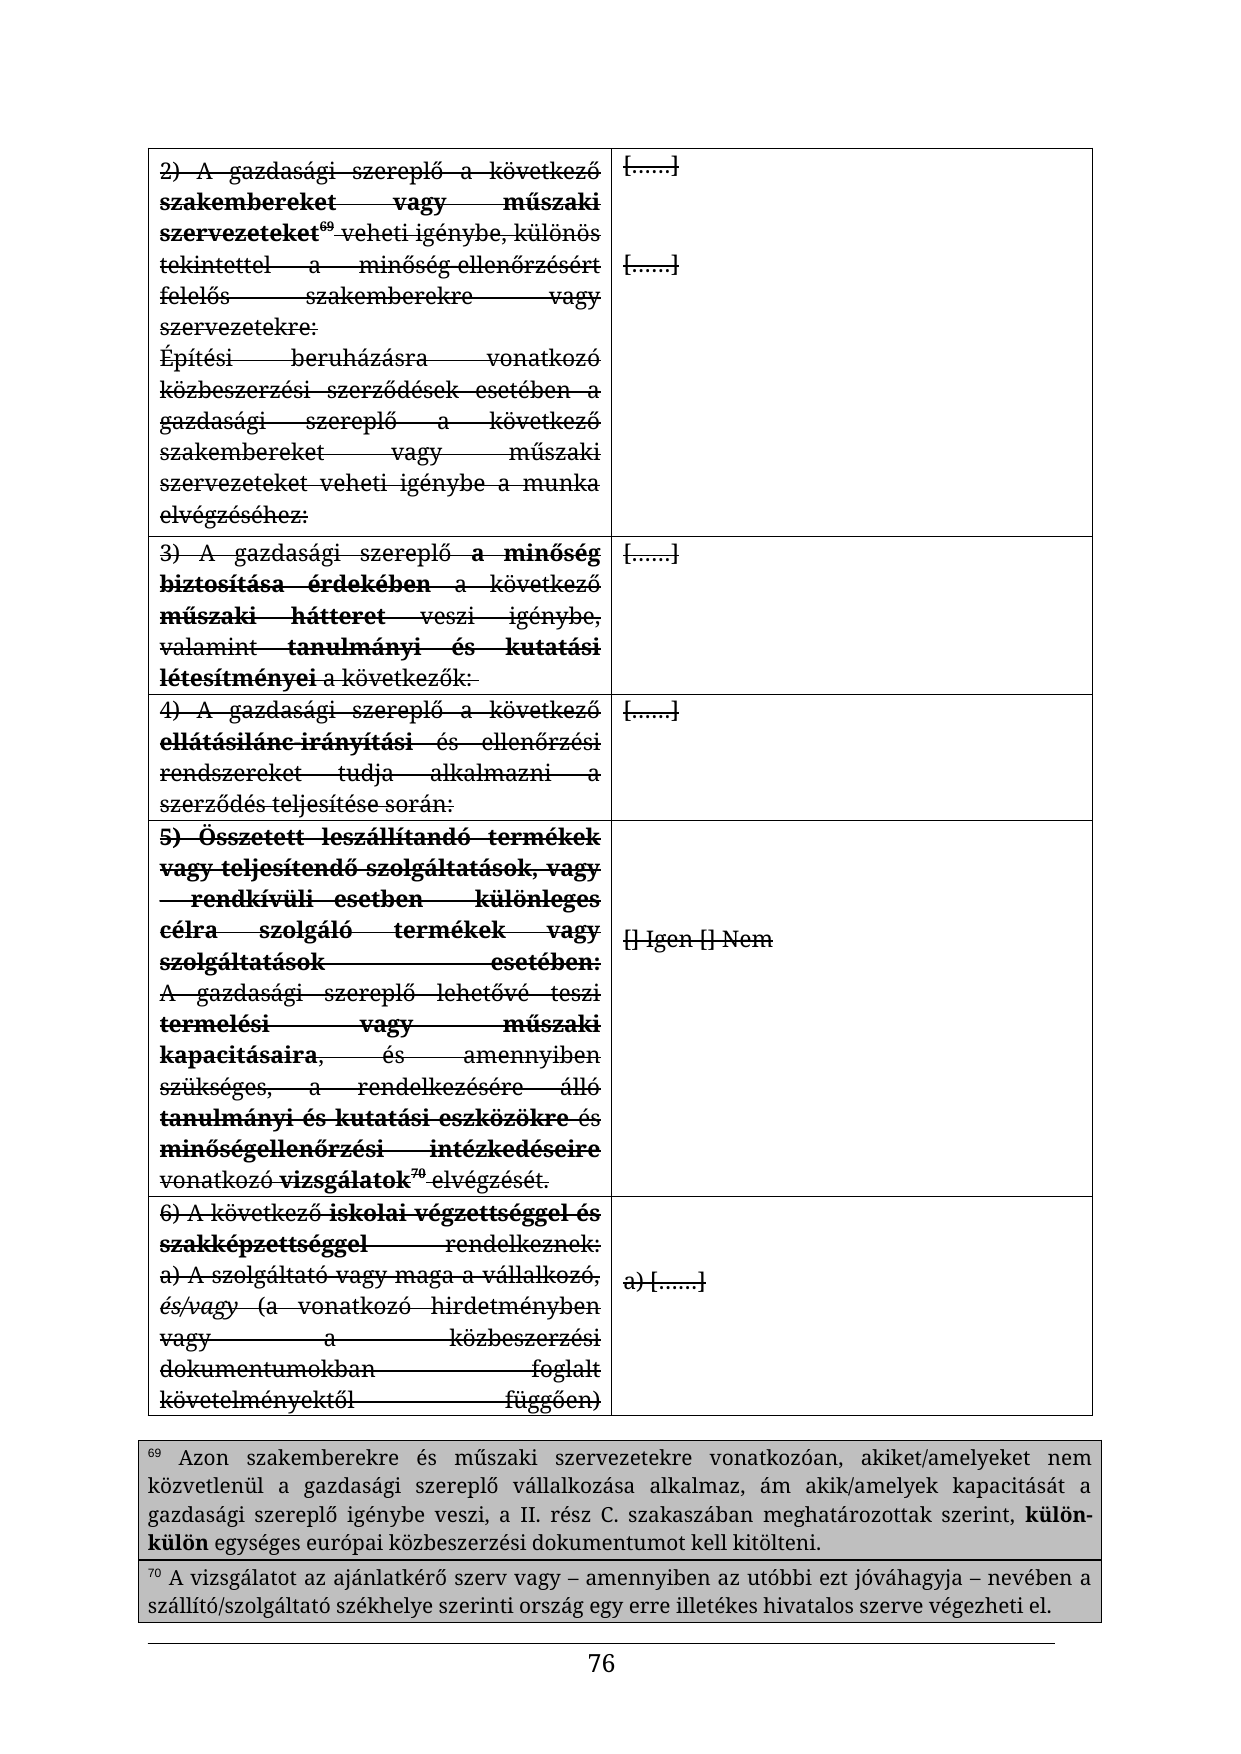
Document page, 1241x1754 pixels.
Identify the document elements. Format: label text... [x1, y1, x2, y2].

table_cell 3) A gazdasági szereplő a minőség biztosítása érdekében a következő műszaki hátteret veszi igénybe, valamint tanulmányi és kutatási létesítményei a következők: [149, 537, 611, 693]
table_cell 5) Összetett leszállítandó termékek vagy teljesítendő szolgáltatások, vagy – rendkívüli esetben – különleges célra szolgáló termékek vagy szolgáltatások esetében: A gazdasági szereplő lehetővé teszi termelési vagy műszaki kapacitásaira, és amennyiben szükséges, a rendelkezésére álló tanulmányi és kutatási eszközökre és minőségellenőrzési intézkedéseire vonatkozó vizsgálatok elvégzését. [149, 821, 611, 1196]
table_cell a) [……] b) [……] [612, 1197, 1092, 1415]
table_cell 4) A gazdasági szereplő a következő ellátásilánc-irányítási és ellenőrzési rendszereket tudja alkalmazni a szerződés teljesítése során: [149, 695, 611, 819]
table_cell [] Igen [] Nem [612, 821, 1092, 1196]
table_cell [149, 1197, 611, 1415]
table_cell 2) A gazdasági szereplő a következő szakembereket vagy műszaki szervezeteket veheti igénybe, különös tekintettel a minőség-ellenőrzésért felelős szakemberekre vagy szervezetekre: Építési beruházásra vonatkozó közbeszerzési szerződések esetében a gazdasági szereplő a következő szakembereket vagy műszaki szervezeteket veheti igénybe a munka elvégzéséhez: [149, 149, 611, 536]
table_cell [……] [612, 537, 1092, 693]
table_cell [……] [612, 695, 1092, 819]
table_cell [……] [……] [612, 149, 1092, 536]
